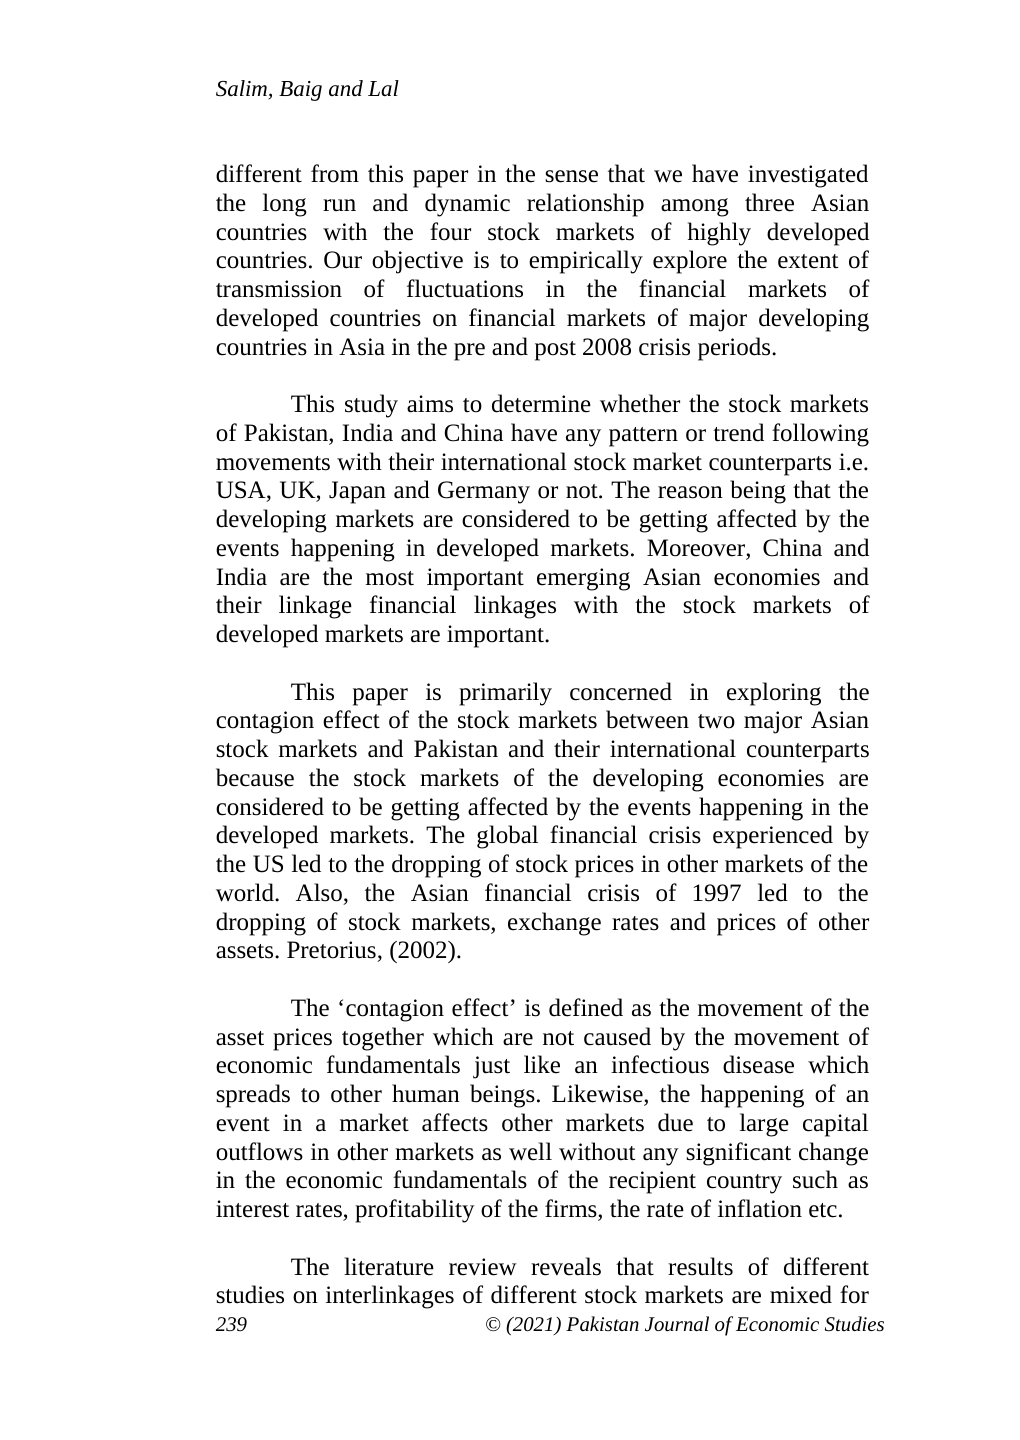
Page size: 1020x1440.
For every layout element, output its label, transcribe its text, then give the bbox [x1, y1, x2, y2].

text The ‘contagion effect’ is defined as the movement of the asset prices together which are not caused by the movement of economic fundamentals just like an infectious disease which spreads to other human beings. Likewise, the happening of an event in a market affects other markets due to large capital outflows in other markets as well without any significant change in the economic fundamentals of the recipient country such as interest rates, profitability of the firms, the rate of inflation etc. [216, 993, 870, 1223]
text This study aims to determine whether the stock markets of Pakistan, India and China have any pattern or trend following movements with their international stock market counterparts i.e. USA, UK, Japan and Germany or not. The reason being that the developing markets are considered to be getting affected by the events happening in developed markets. Moreover, China and India are the most important emerging Asian economies and their linkage financial linkages with the stock markets of developed markets are important. [216, 389, 870, 648]
text This paper is primarily concerned in exploring the contagion effect of the stock markets between two major Asian stock markets and Pakistan and their international counterparts because the stock markets of the developing economies are considered to be getting affected by the events happening in the developed markets. The global financial crisis experienced by the US led to the dropping of stock prices in other markets of the world. Also, the Asian financial crisis of 1997 led to the dropping of stock markets, exchange rates and prices of other assets. Pretorius, (2002). [216, 677, 870, 964]
